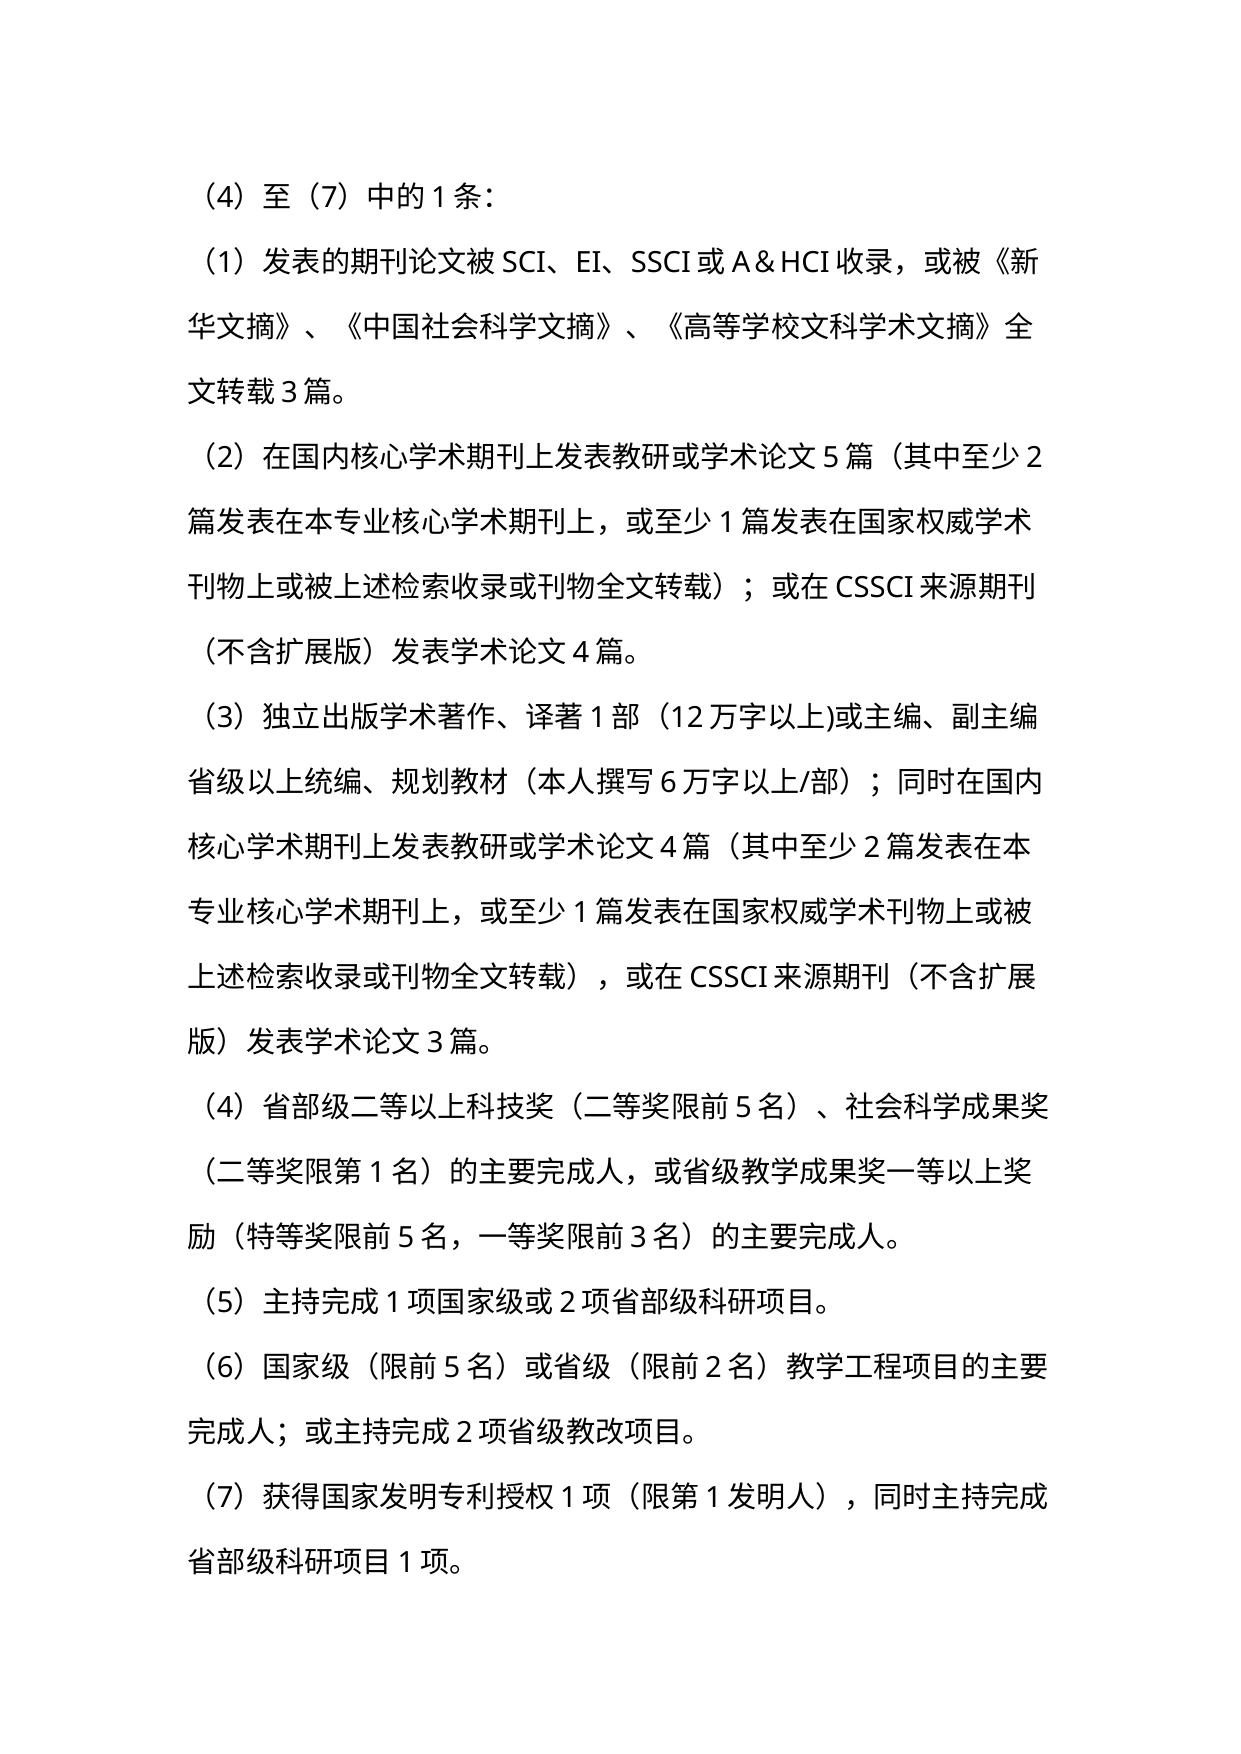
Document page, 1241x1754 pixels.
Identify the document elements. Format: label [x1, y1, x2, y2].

text [187, 162, 1053, 1592]
